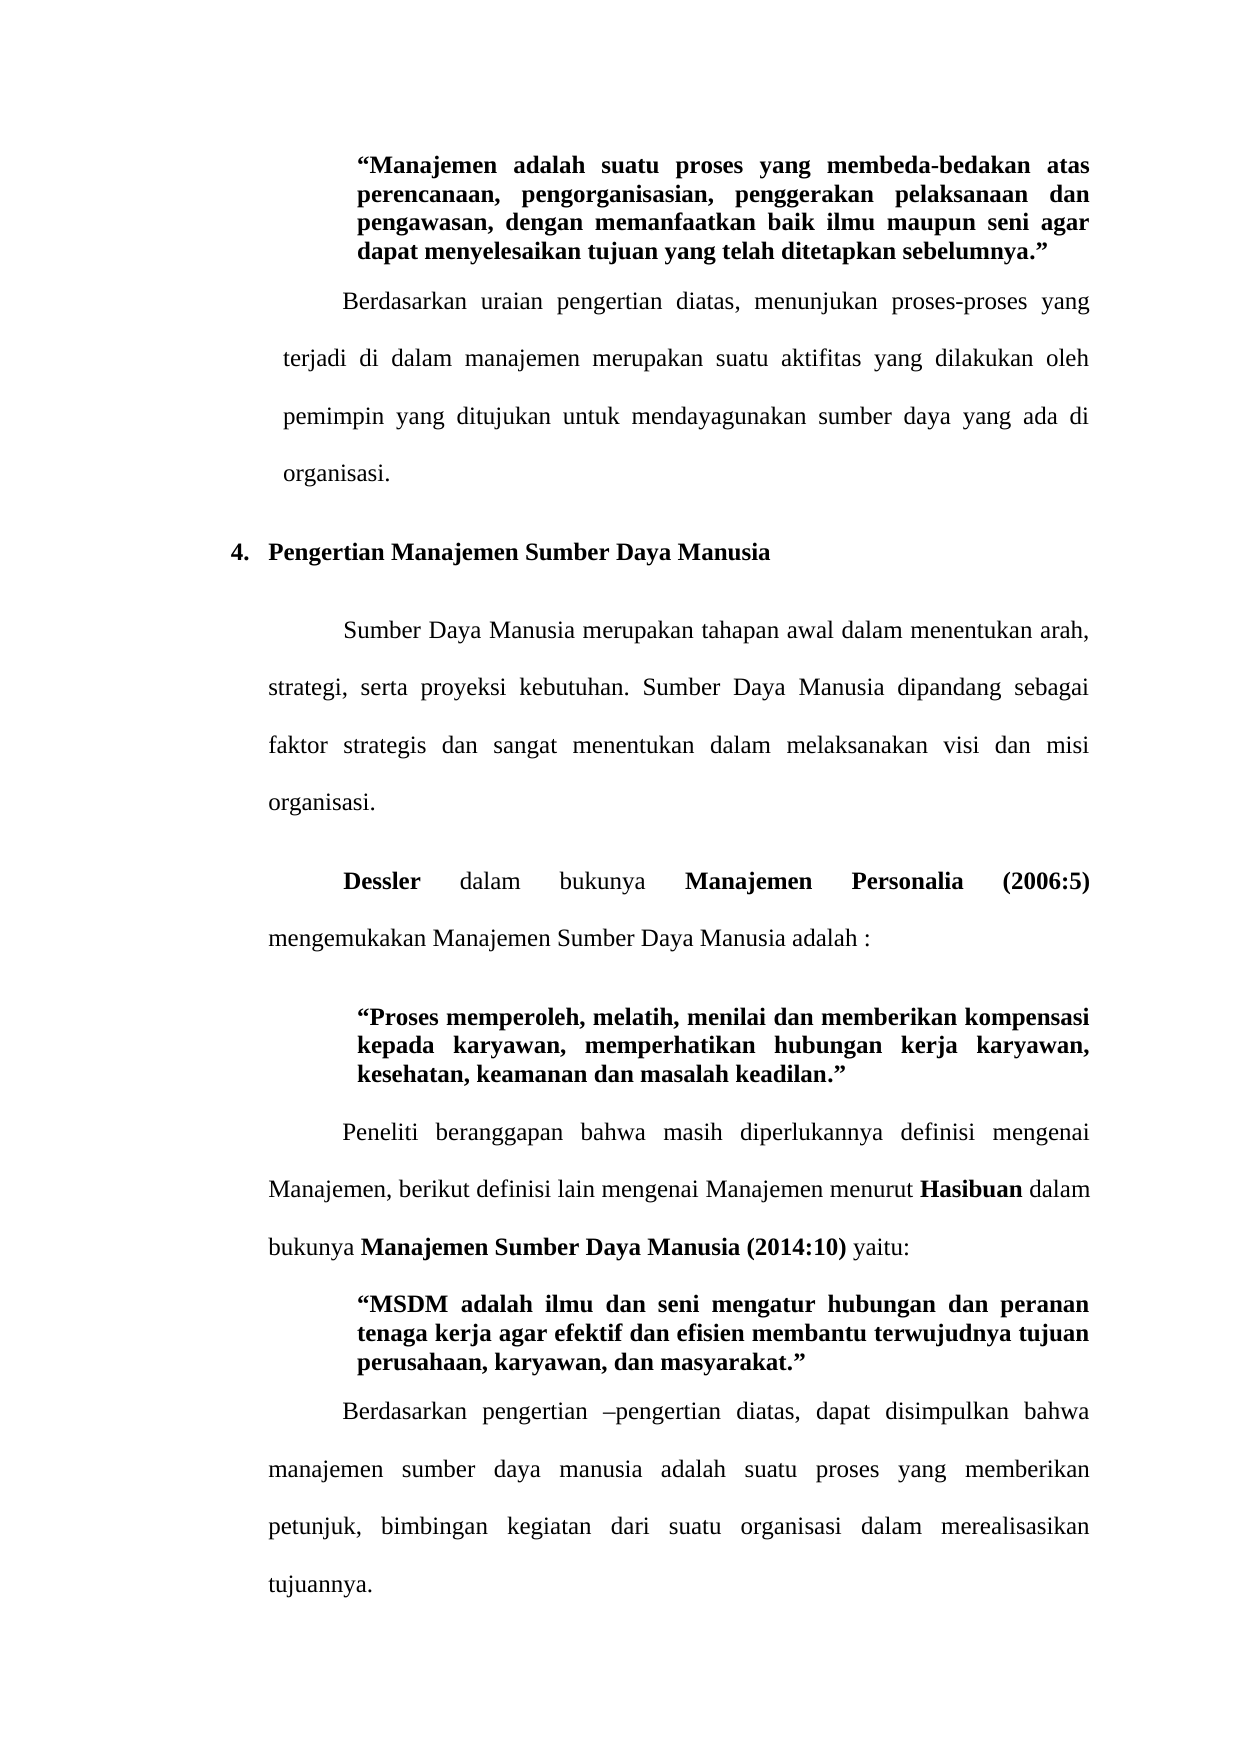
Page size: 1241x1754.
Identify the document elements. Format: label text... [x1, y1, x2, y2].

text “MSDM adalah ilmu dan seni mengatur hubungan dan peranan tenaga kerja agar efektif dan efisien membantu terwujudnya tujuan perusahaan, karyawan, dan masyarakat.” [357, 1289, 1090, 1375]
text Peneliti beranggapan bahwa masih diperlukannya definisi mengenai Manajemen, berikut definisi lain mengenai Manajemen menurut Hasibuan dalam bukunya Manajemen Sumber Daya Manusia (2014:10) yaitu: [268, 1117, 1090, 1260]
text Berdasarkan uraian pengertian diatas, menunjukan proses-proses yang terjadi di dalam manajemen merupakan suatu aktifitas yang dilakukan oleh pemimpin yang ditujukan untuk mendayagunakan sumber daya yang ada di organisasi. [283, 286, 1090, 487]
list Pengertian Manajemen Sumber Daya Manusia [231, 537, 1090, 565]
text “Proses memperoleh, melatih, menilai dan memberikan kompensasi kepada karyawan, memperhatikan hubungan kerja karyawan, kesehatan, keamanan dan masalah keadilan.” [357, 1002, 1090, 1088]
text Berdasarkan pengertian –pengertian diatas, dapat disimpulkan bahwa manajemen sumber daya manusia adalah suatu proses yang memberikan petunjuk, bimbingan kegiatan dari suatu organisasi dalam merealisasikan tujuannya. [268, 1396, 1090, 1597]
text “Manajemen adalah suatu proses yang membeda-bedakan atas perencanaan, pengorganisasian, penggerakan pelaksanaan dan pengawasan, dengan memanfaatkan baik ilmu maupun seni agar dapat menyelesaikan tujuan yang telah ditetapkan sebelumnya.” [357, 150, 1090, 265]
text Sumber Daya Manusia merupakan tahapan awal dalam menentukan arah, strategi, serta proyeksi kebutuhan. Sumber Daya Manusia dipandang sebagai faktor strategis dan sangat menentukan dalam melaksanakan visi dan misi organisasi. [268, 615, 1090, 816]
text Dessler dalam bukunya Manajemen Personalia (2006:5) mengemukakan Manajemen Sumber Daya Manusia adalah : [268, 866, 1090, 952]
